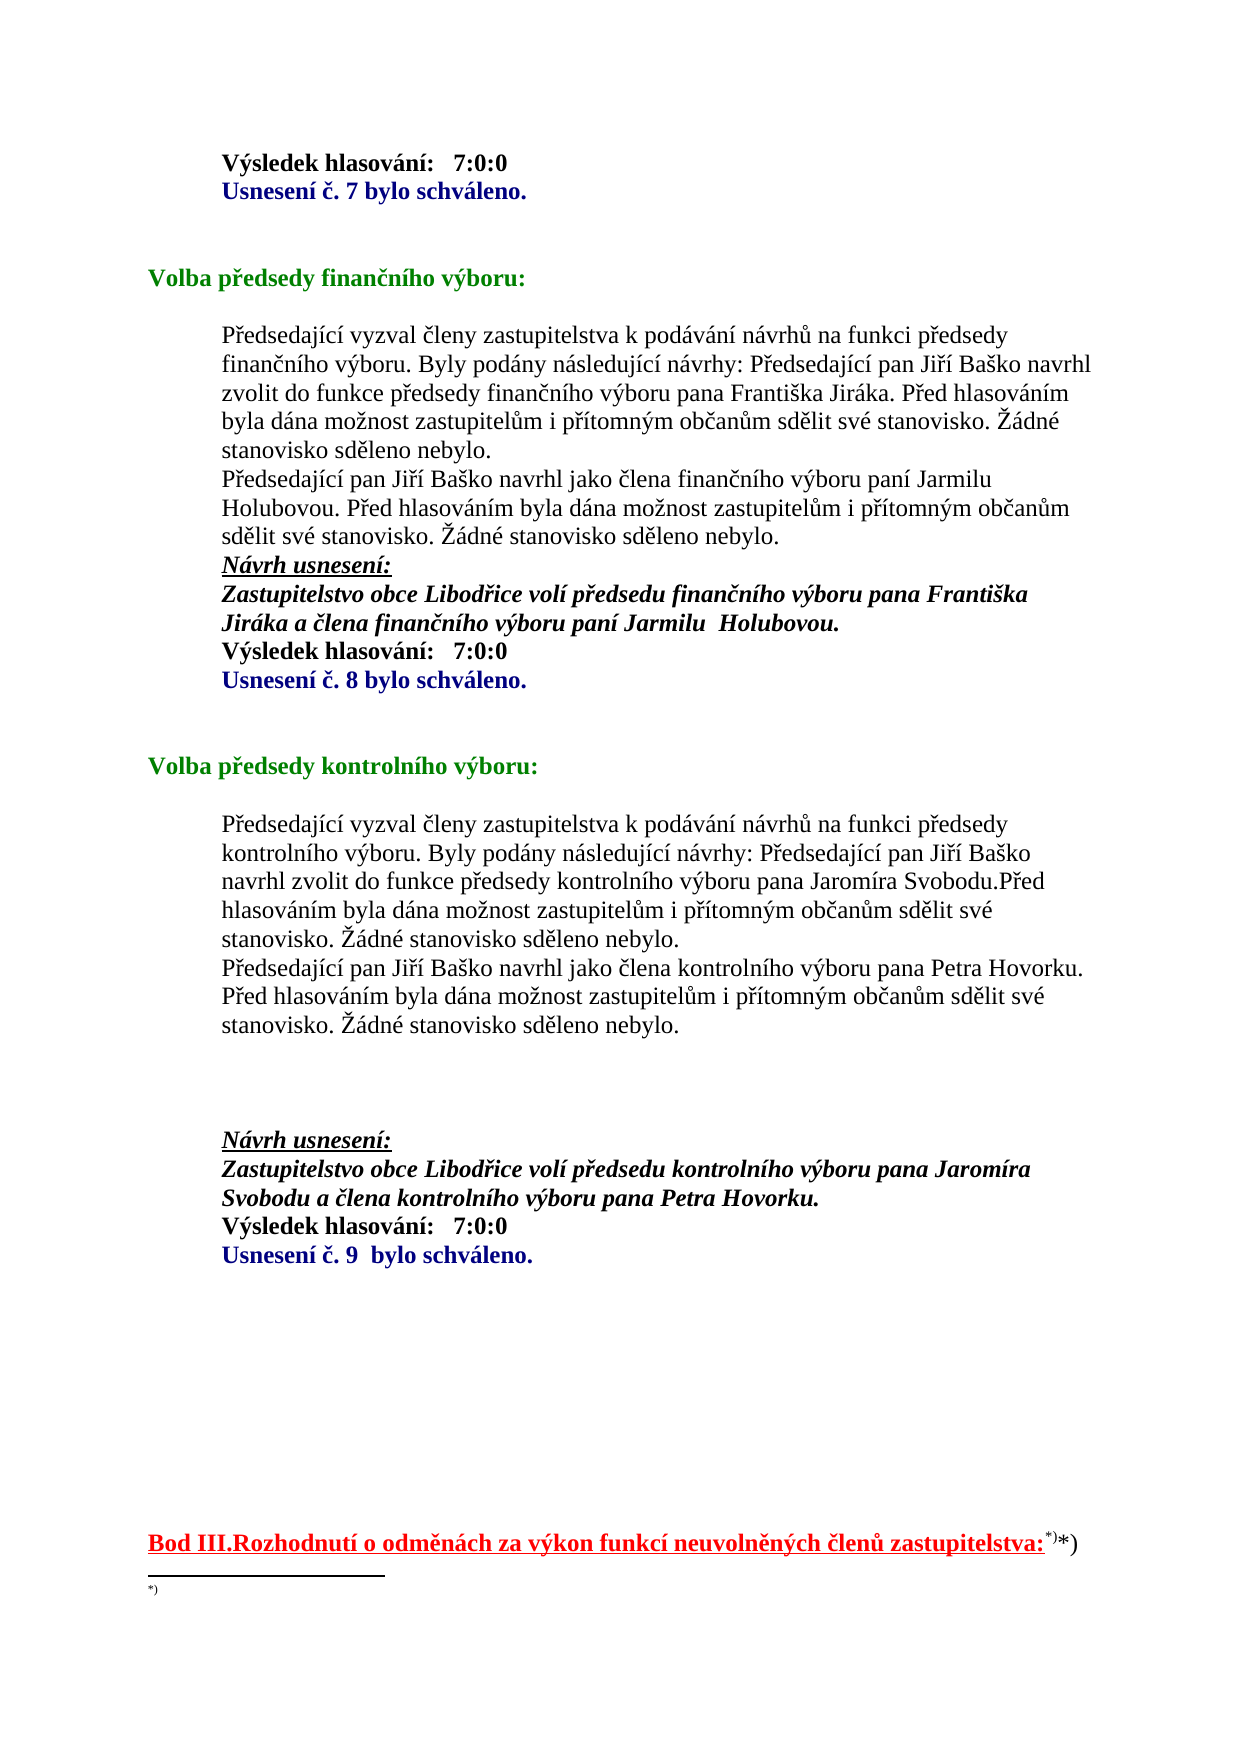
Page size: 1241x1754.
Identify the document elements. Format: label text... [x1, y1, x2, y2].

text Usnesení č. 8 bylo schváleno. [221, 665, 1093, 694]
text Zastupitelstvo obce Libodřice volí předsedu kontrolního výboru pana Jaromíra Svobodu a člena kontrolního výboru pana Petra Hovorku. [221, 1154, 1093, 1211]
text Předsedající vyzval členy zastupitelstva k podávání návrhů na funkci předsedy kontrolního výboru. Byly podány následující návrhy: Předsedající pan Jiří Baško navrhl zvolit do funkce předsedy kontrolního výboru pana Jaromíra Svobodu.Před hlasováním byla dána možnost zastupitelům i přítomným občanům sdělit své stanovisko. Žádné stanovisko sděleno nebylo. [221, 809, 1093, 953]
text Návrh usnesení: [148, 1125, 1093, 1154]
text Usnesení č. 7 bylo schváleno. [221, 176, 1093, 205]
text Volba předsedy finančního výboru: [148, 263, 1093, 291]
text Zastupitelstvo obce Libodřice volí předsedu finančního výboru pana Františka Jiráka a člena finančního výboru paní Jarmilu Holubovou. [221, 579, 1093, 636]
text Předsedající vyzval členy zastupitelstva k podávání návrhů na funkci předsedy finančního výboru. Byly podány následující návrhy: Předsedající pan Jiří Baško navrhl zvolit do funkce předsedy finančního výboru pana Františka Jiráka. Před hlasováním byla dána možnost zastupitelům i přítomným občanům sdělit své stanovisko. Žádné stanovisko sděleno nebylo. [221, 320, 1093, 464]
text Výsledek hlasování: 7:0:0 [221, 636, 1093, 665]
text Volba předsedy kontrolního výboru: [148, 751, 1093, 780]
text Předsedající pan Jiří Baško navrhl jako člena kontrolního výboru pana Petra Hovorku. Před hlasováním byla dána možnost zastupitelům i přítomným občanům sdělit své stanovisko. Žádné stanovisko sděleno nebylo. [221, 953, 1093, 1039]
text Předsedající pan Jiří Baško navrhl jako člena finančního výboru paní Jarmilu Holubovou. Před hlasováním byla dána možnost zastupitelům i přítomným občanům sdělit své stanovisko. Žádné stanovisko sděleno nebylo. [221, 464, 1093, 550]
text Výsledek hlasování: 7:0:0 [221, 148, 1093, 176]
text Výsledek hlasování: 7:0:0 [221, 1211, 1093, 1240]
text Usnesení č. 9 bylo schváleno. [221, 1240, 1093, 1269]
text Návrh usnesení: [148, 550, 1093, 579]
text Bod III.Rozhodnutí o odměnách za výkon funkcí neuvolněných členů zastupitelstva:*) [148, 1528, 1093, 1556]
